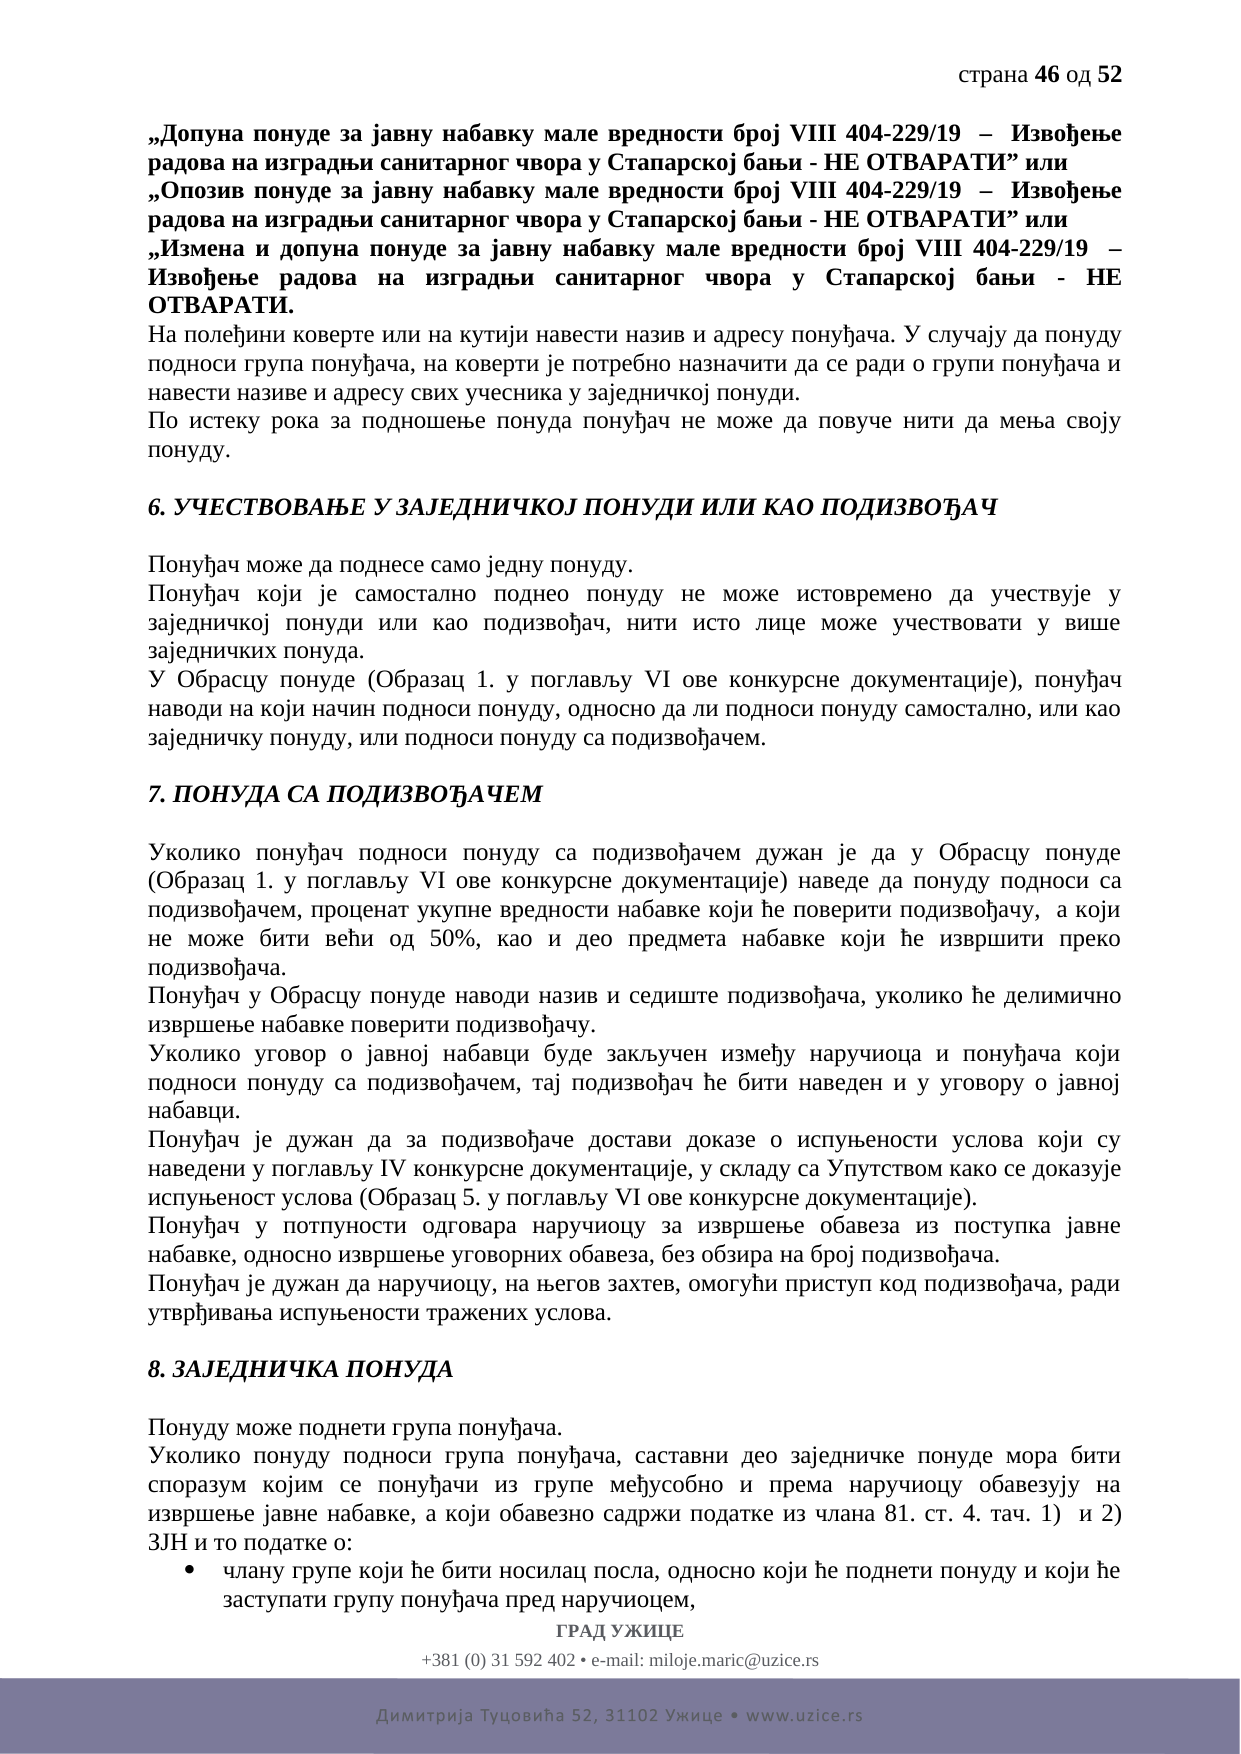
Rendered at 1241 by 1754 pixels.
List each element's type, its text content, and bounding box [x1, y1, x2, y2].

text Понуду може поднети група понуђача. [148, 1412, 1122, 1441]
text На полеђини коверте или на кутији навести назив и адресу понуђача. У случају да понуду подноси група понуђача, на коверти је потребно назначити да се ради о групи понуђача и навести називе и адресу свих учесника у заједничкој понуди. [148, 319, 1122, 406]
text Понуђач је дужан да за подизвођаче достави доказе о испуњености услова који су наведени у поглављу IV конкурсне документације, у складу са Упутством како се доказује испуњеност услова (Образац 5. у поглављу VI ове конкурсне документације). [148, 1124, 1122, 1211]
text Понуђач који је самостално поднео понуду не може истовремено да учествује у заједничкој понуди или као подизвођач, нити исто лице може учествовати у више заједничких понуда. [148, 578, 1122, 664]
text Уколико понуду подноси група понуђача, саставни део заједничке понуде мора бити споразум којим се понуђачи из групе међусобно и према наручиоцу обавезују на извршење јавне набавке, а који обавезно садржи податке из члана 81. ст. 4. тач. 1) и 2) ЗЈН и то податке о: [148, 1441, 1122, 1556]
picture [0, 1677, 1240, 1754]
text По истеку рока за подношење понуда понуђач не може да повуче нити да мења своју понуду. [148, 406, 1122, 463]
text 7. ПОНУДА СА ПОДИЗВОЂАЧЕМ [148, 779, 1122, 808]
text Понуђач је дужан да наручиоцу, на његов захтев, омогући приступ код подизвођача, ради утврђивања испуњености тражених услова. [148, 1268, 1122, 1326]
text Уколико понуђач подноси понуду са подизвођачем дужан је да у Обрасцу понуде (Образац 1. у поглављу VI ове конкурсне документације) наведе да понуду подноси са подизвођачем, проценат укупне вредности набавке који ће поверити подизвођачу, а који не може бити већи од 50%, као и део предмета набавке који ће извршити преко подизвођача. [148, 837, 1122, 981]
text Понуђач у Обрасцу понуде наводи назив и седиште подизвођача, уколико ће делимично извршење набавке поверити подизвођачу. [148, 981, 1122, 1038]
text „Измена и допуна понуде за јавну набавку мале вредности број VIII 404-229/19 – Извођење радова на изградњи санитарног чвора у Стапарској бањи - НЕ ОТВАРАТИ. [148, 233, 1122, 319]
list члану групе који ће бити носилац посла, односно који ће поднети понуду и који ће заступати групу понуђача пред наручиоцем, [185, 1556, 1122, 1613]
text Понуђач може да поднесе само једну понуду. [148, 549, 1122, 578]
text 8. ЗАЈЕДНИЧКА ПОНУДА [148, 1354, 1122, 1383]
text Уколико уговор о јавној набавци буде закључен између наручиоца и понуђача који подноси понуду са подизвођачем, тај подизвођач ће бити наведен и у уговору о јавној набавци. [148, 1038, 1122, 1124]
text Понуђач у потпуности одговара наручиоцу за извршење обавеза из поступка јавне набавке, односно извршење уговорних обавеза, без обзира на број подизвођача. [148, 1211, 1122, 1268]
text У Обрасцу понуде (Образац 1. у поглављу VI ове конкурсне документације), понуђач наводи на који начин подноси понуду, односно да ли подноси понуду самостално, или као заједничку понуду, или подноси понуду са подизвођачем. [148, 664, 1122, 751]
text „Допуна понуде за јавну набавку мале вредности број VIII 404-229/19 – Извођење радова на изградњи санитарног чвора у Стапарској бањи - НЕ ОТВАРАТИ” или [148, 118, 1122, 176]
text „Опозив понуде за јавну набавку мале вредности број VIII 404-229/19 – Извођење радова на изградњи санитарног чвора у Стапарској бањи - НЕ ОТВАРАТИ” или [148, 176, 1122, 233]
text 6. УЧЕСТВОВАЊЕ У ЗАЈЕДНИЧКОЈ ПОНУДИ ИЛИ КАО ПОДИЗВОЂАЧ [148, 492, 1122, 521]
